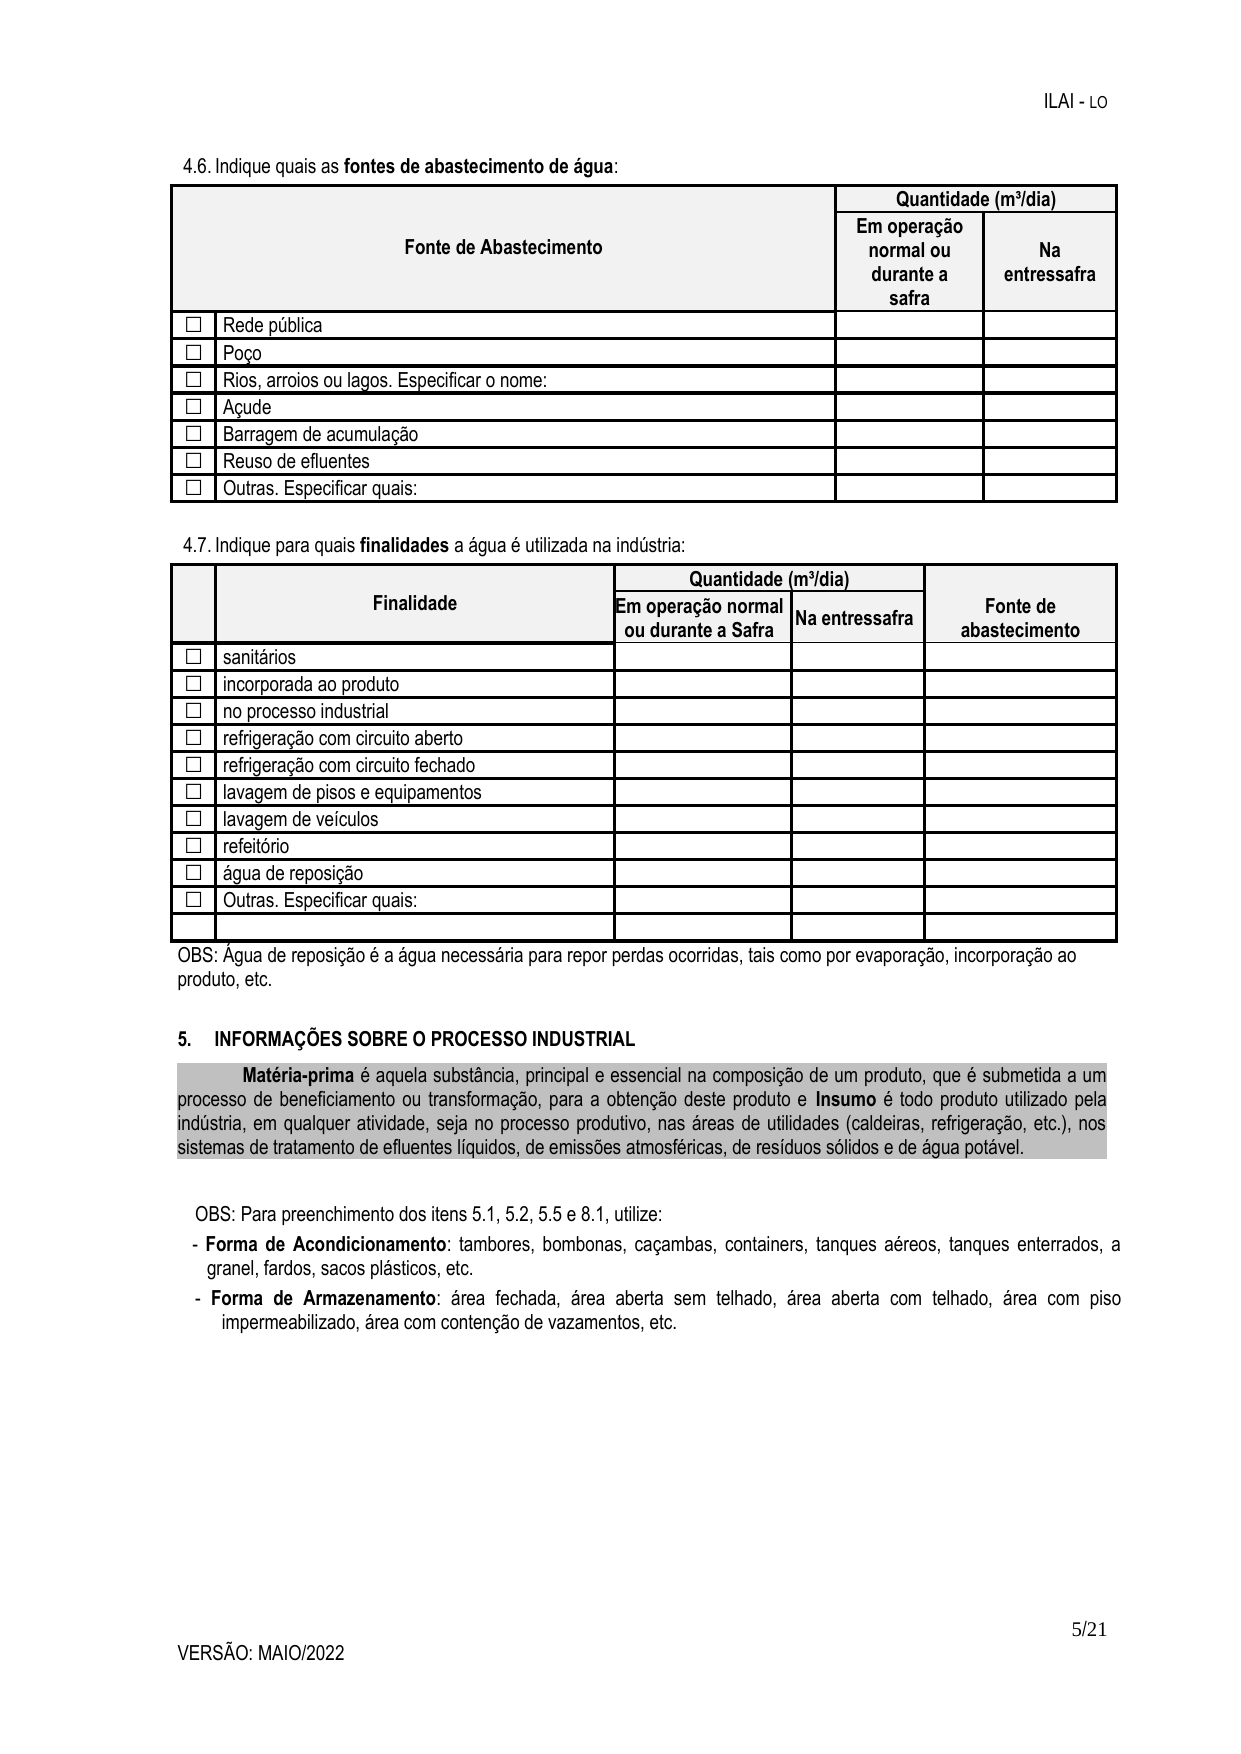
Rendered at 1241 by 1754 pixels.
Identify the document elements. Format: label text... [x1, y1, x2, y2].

table_cell [837, 368, 982, 391]
table_cell [616, 726, 790, 750]
table_cell [837, 449, 982, 473]
table_cell Em operação normal ou durante a safra [837, 213, 982, 310]
list Indique quais as fontes de abastecimento de água: [183, 154, 1122, 178]
table_cell [837, 312, 982, 337]
table_cell [217, 915, 613, 939]
table_cell [926, 699, 1115, 723]
table_cell [926, 643, 1115, 668]
table_cell [616, 807, 790, 831]
table_cell ☐ [173, 807, 214, 831]
table_cell [793, 888, 923, 912]
table_cell ☐ [173, 340, 214, 364]
table_cell lavagem de pisos e equipamentos [217, 780, 613, 804]
table_cell refrigeração com circuito aberto [217, 726, 613, 750]
table_cell ☐ [173, 422, 214, 446]
table_header Quantidade (m³/dia) [837, 187, 1115, 211]
table_cell ☐ [173, 313, 214, 337]
table_cell refrigeração com circuito fechado [217, 753, 613, 777]
table_cell [985, 422, 1115, 446]
table_cell ☐ [173, 395, 214, 418]
table_cell [616, 915, 790, 939]
table_cell [616, 753, 790, 777]
table_cell [793, 672, 923, 696]
table_cell [837, 422, 982, 446]
table_cell [985, 476, 1115, 500]
table_cell Fonte de abastecimento [926, 590, 1115, 641]
table_cell Em operação normal ou durante a Safra [616, 592, 790, 641]
table_cell [926, 915, 1115, 939]
table_cell [926, 753, 1115, 777]
table_cell ☐ [173, 645, 214, 668]
table_cell Barragem de acumulação [217, 422, 834, 446]
table_header Fonte de Abastecimento [173, 187, 834, 310]
table_cell [985, 312, 1115, 337]
table_cell ☐ [173, 753, 214, 777]
table_cell [985, 449, 1115, 473]
table_cell [926, 888, 1115, 912]
table_cell [985, 340, 1115, 364]
table_cell Poço [217, 340, 834, 364]
table_cell [837, 476, 982, 500]
table_cell Na entressafra [793, 592, 923, 641]
table_cell [926, 780, 1115, 804]
list Indique para quais finalidades a água é utilizada na indústria: [183, 533, 1152, 557]
table_header Finalidade [217, 566, 613, 641]
table_cell [926, 672, 1115, 696]
table_cell ☐ [173, 368, 214, 391]
table_cell ☐ [173, 726, 214, 750]
table_cell [793, 753, 923, 777]
table_cell ☐ [173, 888, 214, 912]
table_cell [616, 643, 790, 668]
table_cell Outras. Especificar quais: [217, 476, 834, 500]
table_cell [793, 643, 923, 668]
table_cell Outras. Especificar quais: [217, 888, 613, 912]
table_cell [616, 834, 790, 858]
table_cell [616, 672, 790, 696]
table_cell [793, 780, 923, 804]
table_cell ☐ [173, 449, 214, 473]
table_cell ☐ [173, 699, 214, 723]
table_cell [926, 807, 1115, 831]
table_cell Açude [217, 395, 834, 418]
table_cell [616, 699, 790, 723]
table_cell no processo industrial [217, 699, 613, 723]
table_cell [793, 726, 923, 750]
table_cell ☐ [173, 476, 214, 500]
text - Forma de Acondicionamento: tambores, bombonas, caçambas, containers, tanques aéreos, tanques enterrados, a granel, fardos, sacos plásticos, etc. [192, 1232, 1122, 1280]
table_cell [616, 861, 790, 885]
table_cell [985, 368, 1115, 391]
table_cell ☐ [173, 834, 214, 858]
table_cell Na entressafra [985, 213, 1115, 310]
table_cell água de reposição [217, 861, 613, 885]
table_cell [793, 861, 923, 885]
table_cell incorporada ao produto [217, 672, 613, 696]
table_cell sanitários [217, 645, 613, 668]
table_cell [793, 834, 923, 858]
table_cell [985, 395, 1115, 418]
table_cell [926, 834, 1115, 858]
table_cell [926, 726, 1115, 750]
table_header Quantidade (m³/dia) [616, 566, 923, 590]
table_cell Rios, arroios ou lagos. Especificar o nome: [217, 368, 834, 391]
table_cell [793, 915, 923, 939]
table_cell [616, 888, 790, 912]
table_header [173, 566, 214, 641]
table_cell ☐ [173, 780, 214, 804]
table_header [926, 566, 1115, 590]
table_cell [793, 699, 923, 723]
table_cell [793, 807, 923, 831]
table_cell ☐ [173, 672, 214, 696]
table_cell [837, 340, 982, 364]
table_cell lavagem de veículos [217, 807, 613, 831]
text OBS: Água de reposição é a água necessária para repor perdas ocorridas, tais como por evaporação, incorporação ao produto, etc. [177, 943, 1107, 990]
text Matéria-prima é aquela substância, principal e essencial na composição de um produto, que é submetida a um processo de beneficiamento ou transformação, para a obtenção deste produto e Insumo é todo produto utilizado pela indústria, em qualquer atividade, seja no processo produtivo, nas áreas de utilidades (caldeiras, refrigeração, etc.), nos sistemas de tratamento de efluentes líquidos, de emissões atmosféricas, de resíduos sólidos e de água potável. [177, 1063, 1107, 1159]
table_cell [173, 915, 214, 939]
table_cell [926, 861, 1115, 885]
table_cell refeitório [217, 834, 613, 858]
table_cell Reuso de efluentes [217, 449, 834, 473]
table_cell [616, 780, 790, 804]
table_cell ☐ [173, 861, 214, 885]
table_cell [837, 395, 982, 418]
table_cell Rede pública [217, 313, 834, 337]
text OBS: Para preenchimento dos itens 5.1, 5.2, 5.5 e 8.1, utilize: [195, 1202, 1122, 1226]
text - Forma de Armazenamento: área fechada, área aberta sem telhado, área aberta com telhado, área com piso impermeabilizado, área com contenção de vazamentos, etc. [195, 1286, 1122, 1334]
list INFORMAÇÕES SOBRE O PROCESSO INDUSTRIAL [177, 1027, 1122, 1051]
